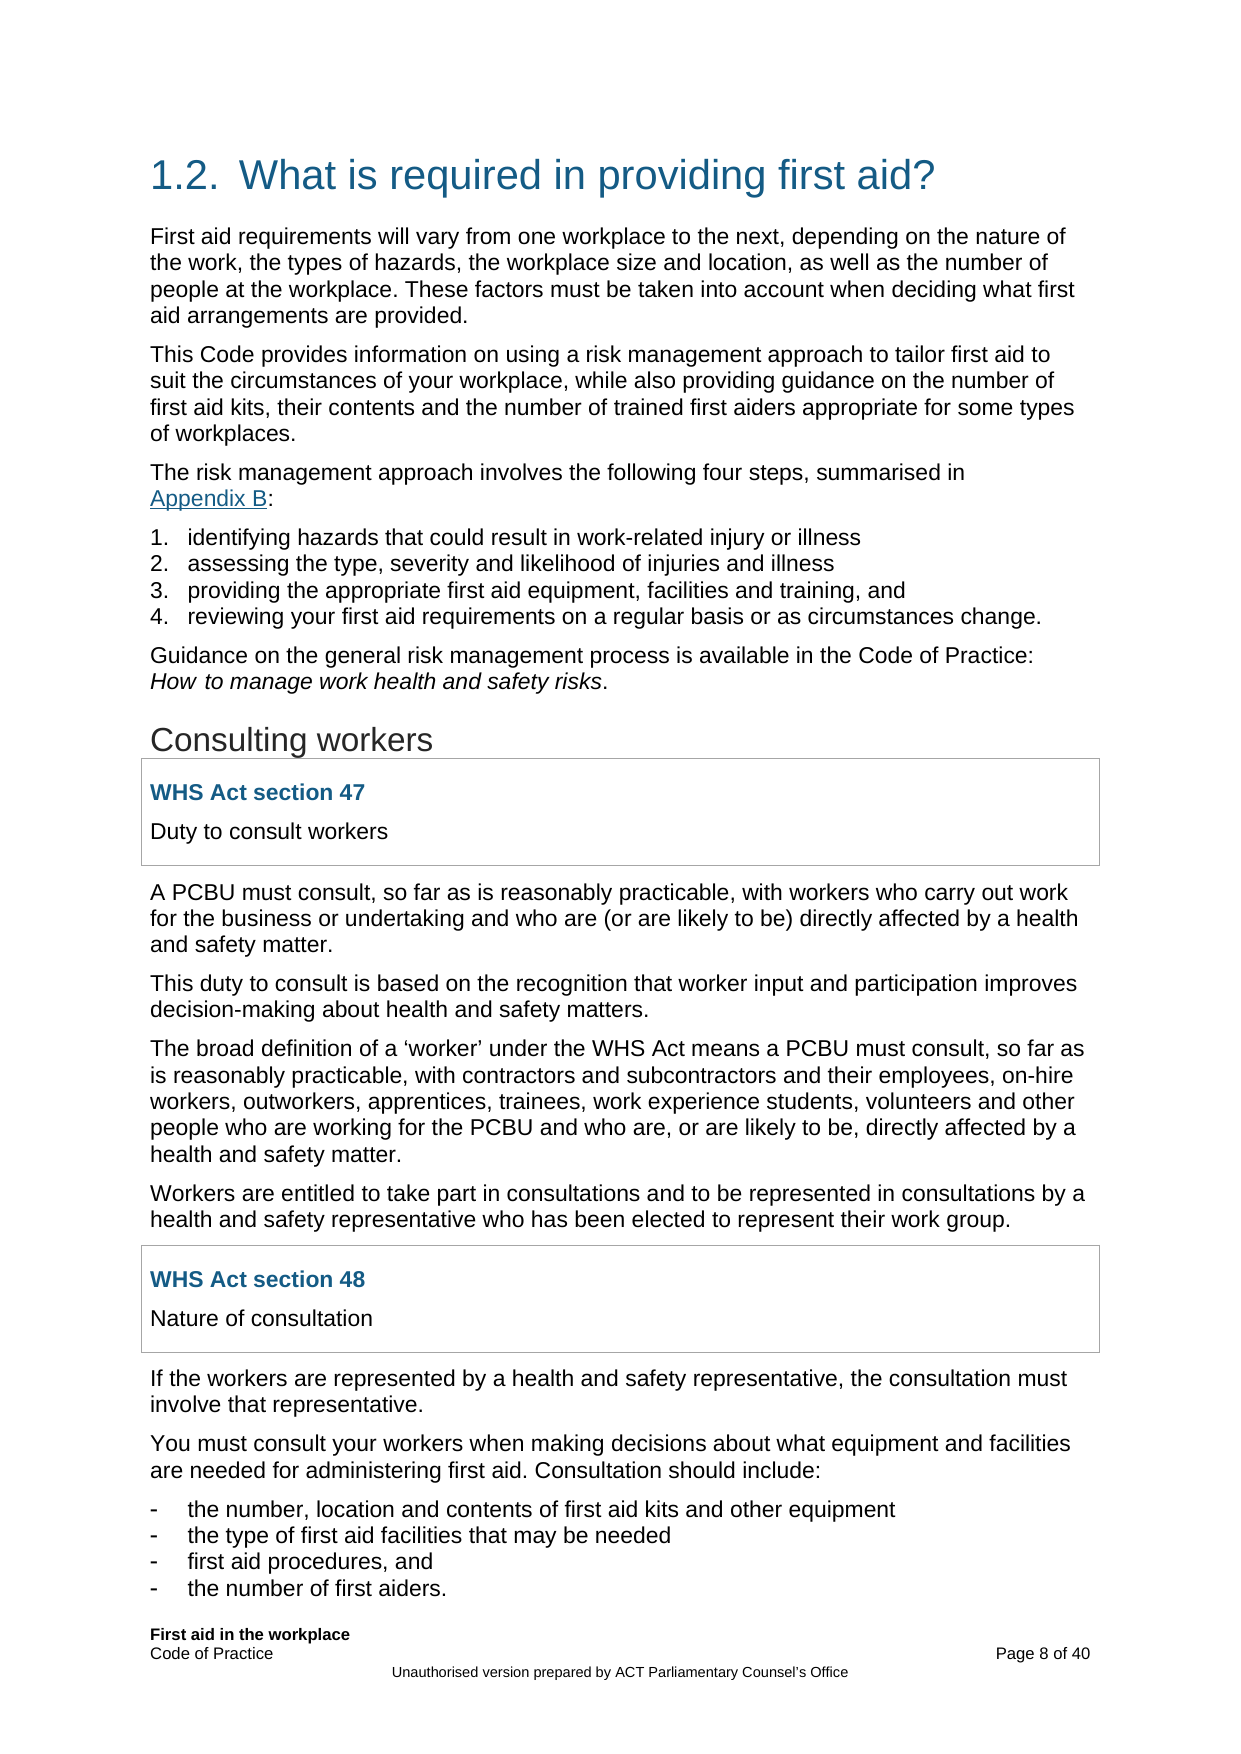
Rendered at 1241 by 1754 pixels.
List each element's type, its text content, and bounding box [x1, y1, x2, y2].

list assessing the type, severity and likelihood of injuries and illness [150, 550, 1090, 577]
text This duty to consult is based on the recognition that worker input and participation improves decision-making about health and safety matters. [150, 970, 1090, 1023]
text This Code provides information on using a risk management approach to tailor first aid to suit the circumstances of your workplace, while also providing guidance on the number of first aid kits, their contents and the number of trained first aiders appropriate for some types of workplaces. [150, 341, 1090, 446]
text Nature of consultation [142, 1283, 1099, 1352]
text Guidance on the general risk management process is available in the Code of Practice: How to manage work health and safety risks. [150, 642, 1090, 694]
list reviewing your first aid requirements on a regular basis or as circumstances change. [150, 603, 1090, 629]
text If the workers are represented by a health and safety representative, the consultation must involve that representative. [150, 1365, 1090, 1418]
list identifying hazards that could result in work-related injury or illness [150, 524, 1090, 550]
text You must consult your workers when making decisions about what equipment and facilities are needed for administering first aid. Consultation should include: [150, 1430, 1090, 1483]
list providing the appropriate first aid equipment, facilities and training, and [150, 577, 1090, 603]
list the number, location and contents of first aid kits and other equipment [150, 1496, 1090, 1522]
text First aid requirements will vary from one workplace to the next, depending on the nature of the work, the types of hazards, the workplace size and location, as well as the number of people at the workplace. These factors must be taken into account when deciding what first aid arrangements are provided. [150, 223, 1090, 328]
text A PCBU must consult, so far as is reasonably practicable, with workers who carry out work for the business or undertaking and who are (or are likely to be) directly affected by a health and safety matter. [150, 878, 1090, 957]
text The broad definition of a ‘worker’ under the WHS Act means a PCBU must consult, so far as is reasonably practicable, with contractors and subcontractors and their employees, on-hire workers, outworkers, apprentices, trainees, work experience students, volunteers and other people who are working for the PCBU and who are, or are likely to be, directly affected by a health and safety matter. [150, 1035, 1090, 1167]
text Duty to consult workers [142, 797, 1099, 865]
subtitle What is required in providing first aid? [150, 150, 1090, 198]
text WHS Act section 48 [142, 1246, 1099, 1283]
text WHS Act section 47 [142, 759, 1099, 797]
text Workers are entitled to take part in consultations and to be represented in consultations by a health and safety representative who has been elected to represent their work group. [150, 1179, 1090, 1232]
list first aid procedures, and [150, 1548, 1090, 1574]
list the type of first aid facilities that may be needed [150, 1522, 1090, 1548]
text The risk management approach involves the following four steps, summarised in Appendix B: [150, 459, 1090, 511]
list the number of first aiders. [150, 1574, 1090, 1601]
subtitle Consulting workers [150, 719, 1090, 758]
